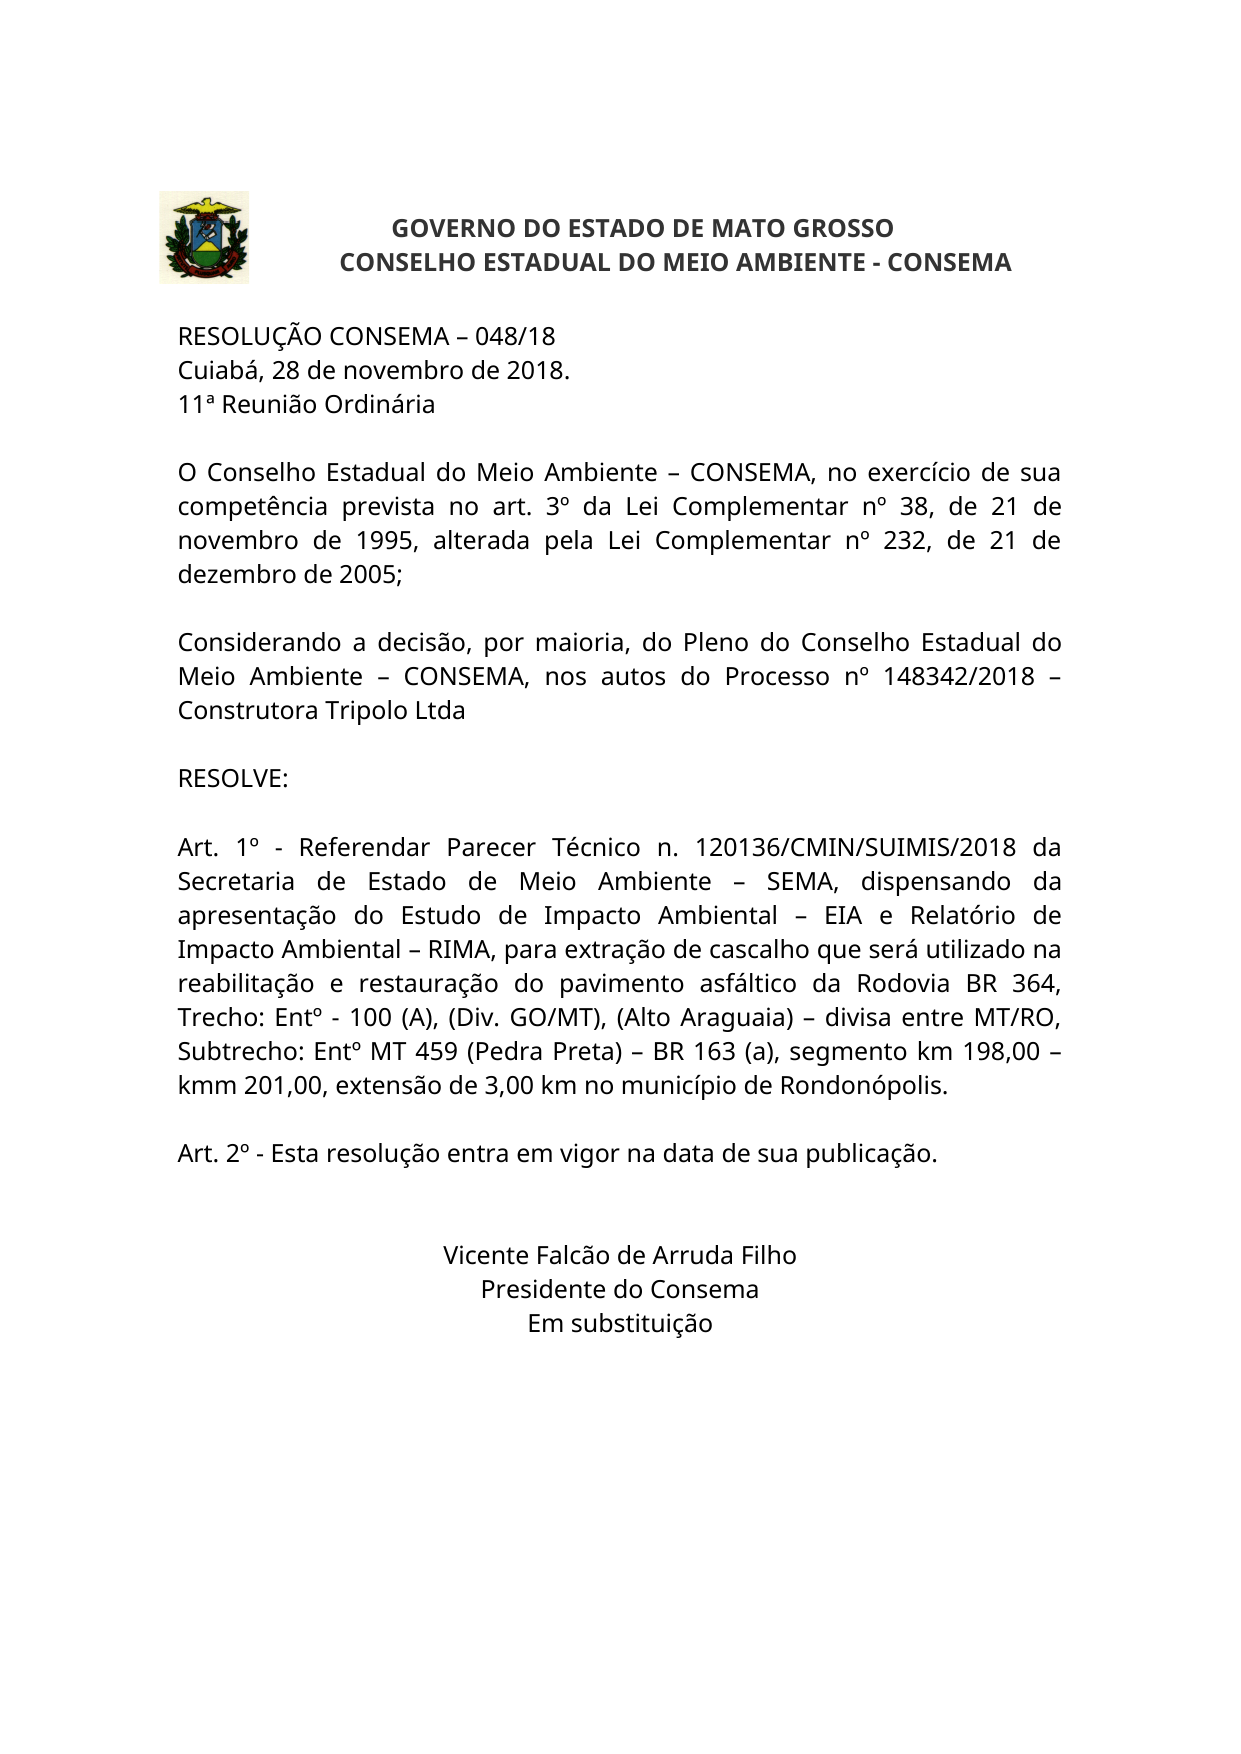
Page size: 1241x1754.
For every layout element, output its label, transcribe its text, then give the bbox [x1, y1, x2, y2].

text O Conselho Estadual do Meio Ambiente – CONSEMA, no exercício de sua competência prevista no art. 3º da Lei Complementar nº 38, de 21 de novembro de 1995, alterada pela Lei Complementar nº 232, de 21 de dezembro de 2005; [177, 454, 1063, 591]
text Considerando a decisão, por maioria, do Pleno do Conselho Estadual do Meio Ambiente – CONSEMA, nos autos do Processo nº 148342/2018 – Construtora Tripolo Ltda [177, 625, 1063, 727]
text GOVERNO DO ESTADO DE MATO GROSSO [249, 210, 1063, 244]
text RESOLUÇÃO CONSEMA – 048/18 [177, 318, 1063, 352]
text Em substituição [177, 1306, 1063, 1340]
text 11ª Reunião Ordinária [177, 386, 1063, 420]
text Cuiabá, 28 de novembro de 2018. [177, 352, 1063, 386]
text Presidente do Consema [177, 1272, 1063, 1306]
subtitle CONSELHO ESTADUAL DO MEIO AMBIENTE - CONSEMA [249, 244, 1063, 278]
text Art. 1º - Referendar Parecer Técnico n. 120136/CMIN/SUIMIS/2018 da Secretaria de Estado de Meio Ambiente – SEMA, dispensando da apresentação do Estudo de Impacto Ambiental – EIA e Relatório de Impacto Ambiental – RIMA, para extração de cascalho que será utilizado na reabilitação e restauração do pavimento asfáltico da Rodovia BR 364, Trecho: Entº - 100 (A), (Div. GO/MT), (Alto Araguaia) – divisa entre MT/RO, Subtrecho: Entº MT 459 (Pedra Preta) – BR 163 (a), segmento km 198,00 – kmm 201,00, extensão de 3,00 km no município de Rondonópolis. [177, 829, 1063, 1102]
picture [158, 191, 249, 282]
text Vicente Falcão de Arruda Filho [177, 1238, 1063, 1272]
text Art. 2º - Esta resolução entra em vigor na data de sua publicação. [177, 1136, 1063, 1170]
text RESOLVE: [177, 761, 1063, 795]
